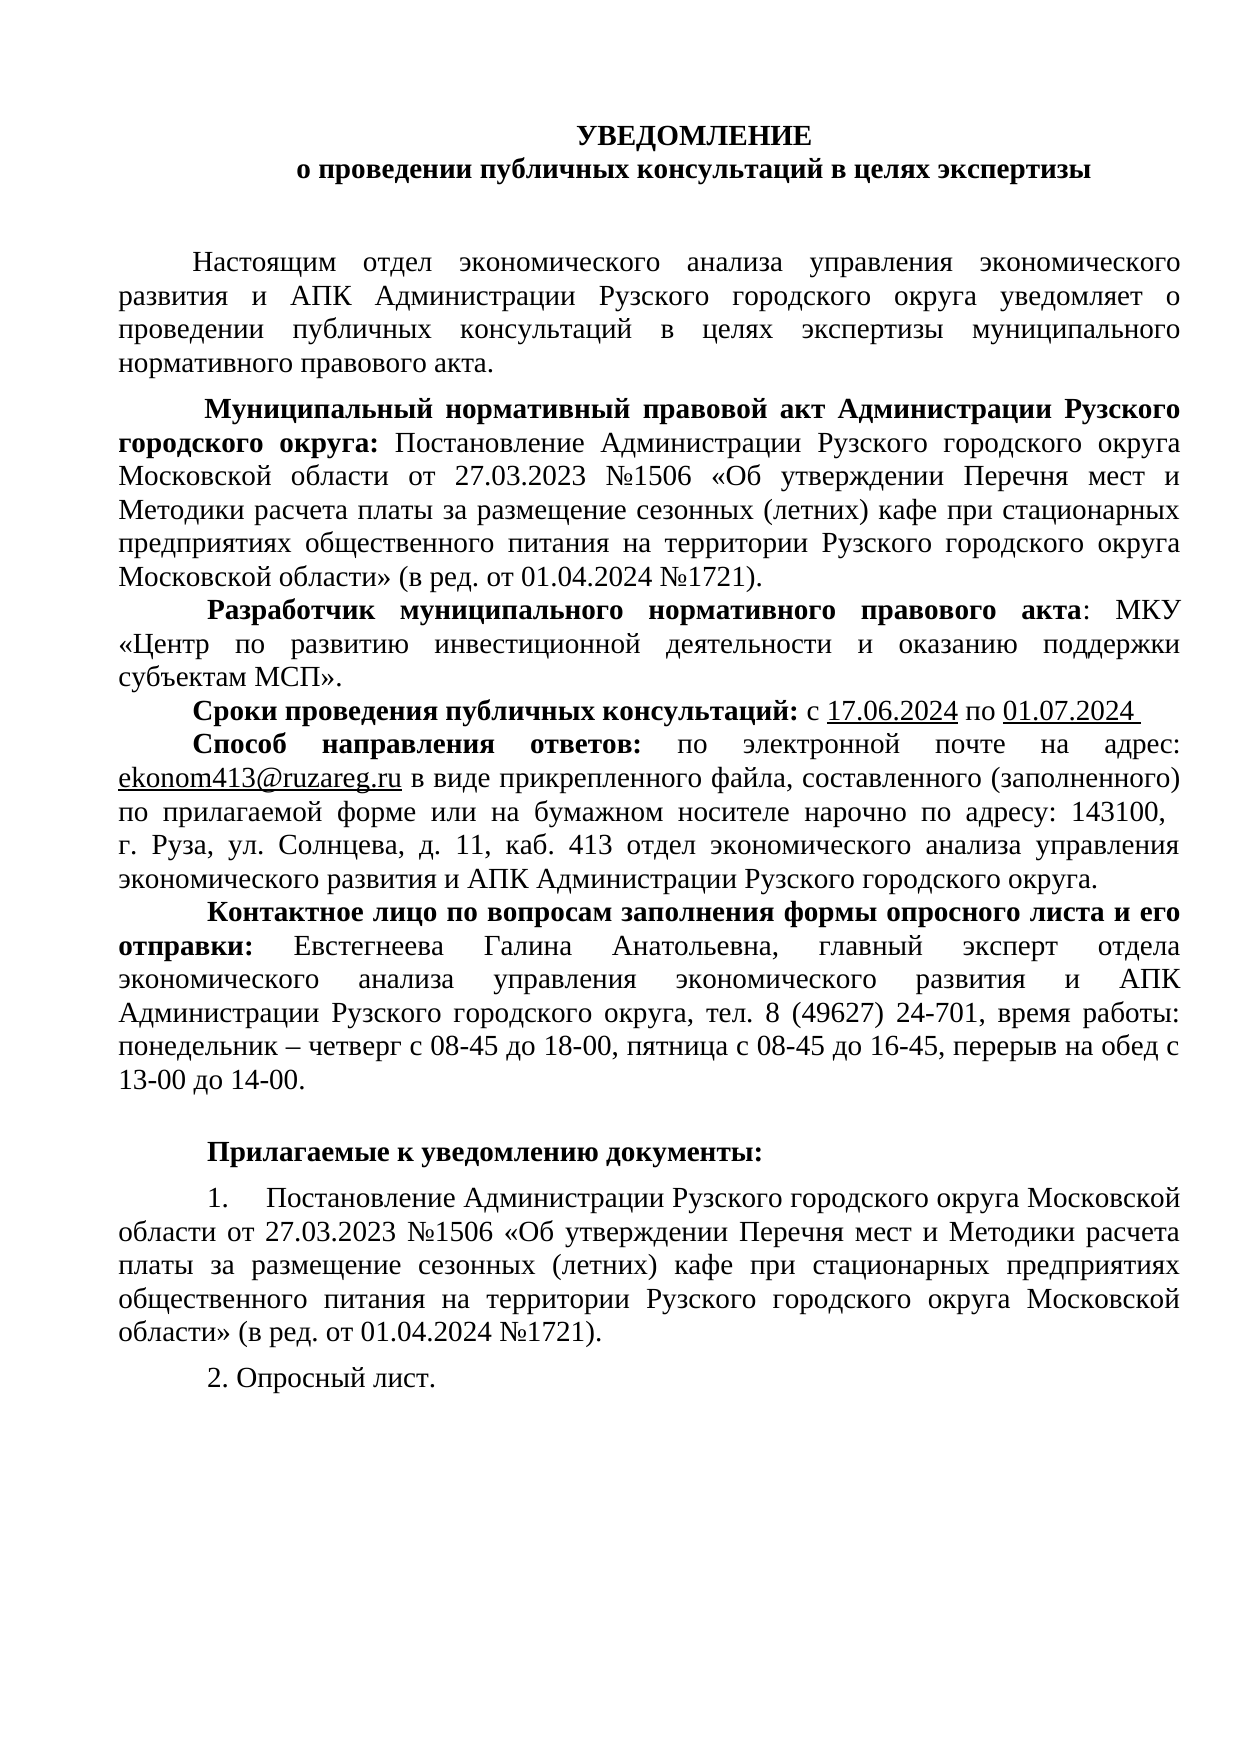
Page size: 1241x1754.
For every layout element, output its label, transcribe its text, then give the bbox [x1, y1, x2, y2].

text Разработчик муниципального нормативного правового акта: МКУ «Центр по развитию инвестиционной деятельности и оказанию поддержки субъектам МСП». [118, 592, 1181, 693]
text УВЕДОМЛЕНИЕ [118, 118, 1181, 152]
text Контактное лицо по вопросам заполнения формы опросного листа и его отправки: Евстегнеева Галина Анатольевна, главный эксперт отдела экономического анализа управления экономического развития и АПК Администрации Рузского городского округа, тел. 8 (49627) 24-701, время работы: понедельник – четверг с 08-45 до 18-00, пятница с 08-45 до 16-45, перерыв на обед с 13-00 до 14-00. [118, 894, 1181, 1096]
text Сроки проведения публичных консультаций: с 17.06.2024 по 01.07.2024 [118, 693, 1181, 727]
text Муниципальный нормативный правовой акт Администрации Рузского городского округа: Постановление Администрации Рузского городского округа Московской области от 27.03.2023 №1506 «Об утверждении Перечня мест и Методики расчета платы за размещение сезонных (летних) кафе при стационарных предприятиях общественного питания на территории Рузского городского округа Московской области» (в ред. от 01.04.2024 №1721). [118, 391, 1181, 592]
text Способ направления ответов: по электронной почте на адрес: ekonom413@ruzareg.ru в виде прикрепленного файла, составленного (заполненного) по прилагаемой форме или на бумажном носителе нарочно по адресу: 143100, г. Руза, ул. Солнцева, д. 11, каб. 413 отдел экономического анализа управления экономического развития и АПК Администрации Рузского городского округа. [118, 727, 1181, 894]
text 2. Опросный лист. [118, 1360, 1181, 1394]
text Прилагаемые к уведомлению документы: [118, 1134, 1181, 1168]
list Постановление Администрации Рузского городского округа Московской области от 27.03.2023 №1506 «Об утверждении Перечня мест и Методики расчета платы за размещение сезонных (летних) кафе при стационарных предприятиях общественного питания на территории Рузского городского округа Московской области» (в ред. от 01.04.2024 №1721). [118, 1180, 1181, 1348]
text Настоящим отдел экономического анализа управления экономического развития и АПК Администрации Рузского городского округа уведомляет о проведении публичных консультаций в целях экспертизы муниципального нормативного правового акта. [118, 244, 1181, 379]
text о проведении публичных консультаций в целях экспертизы [118, 152, 1181, 185]
